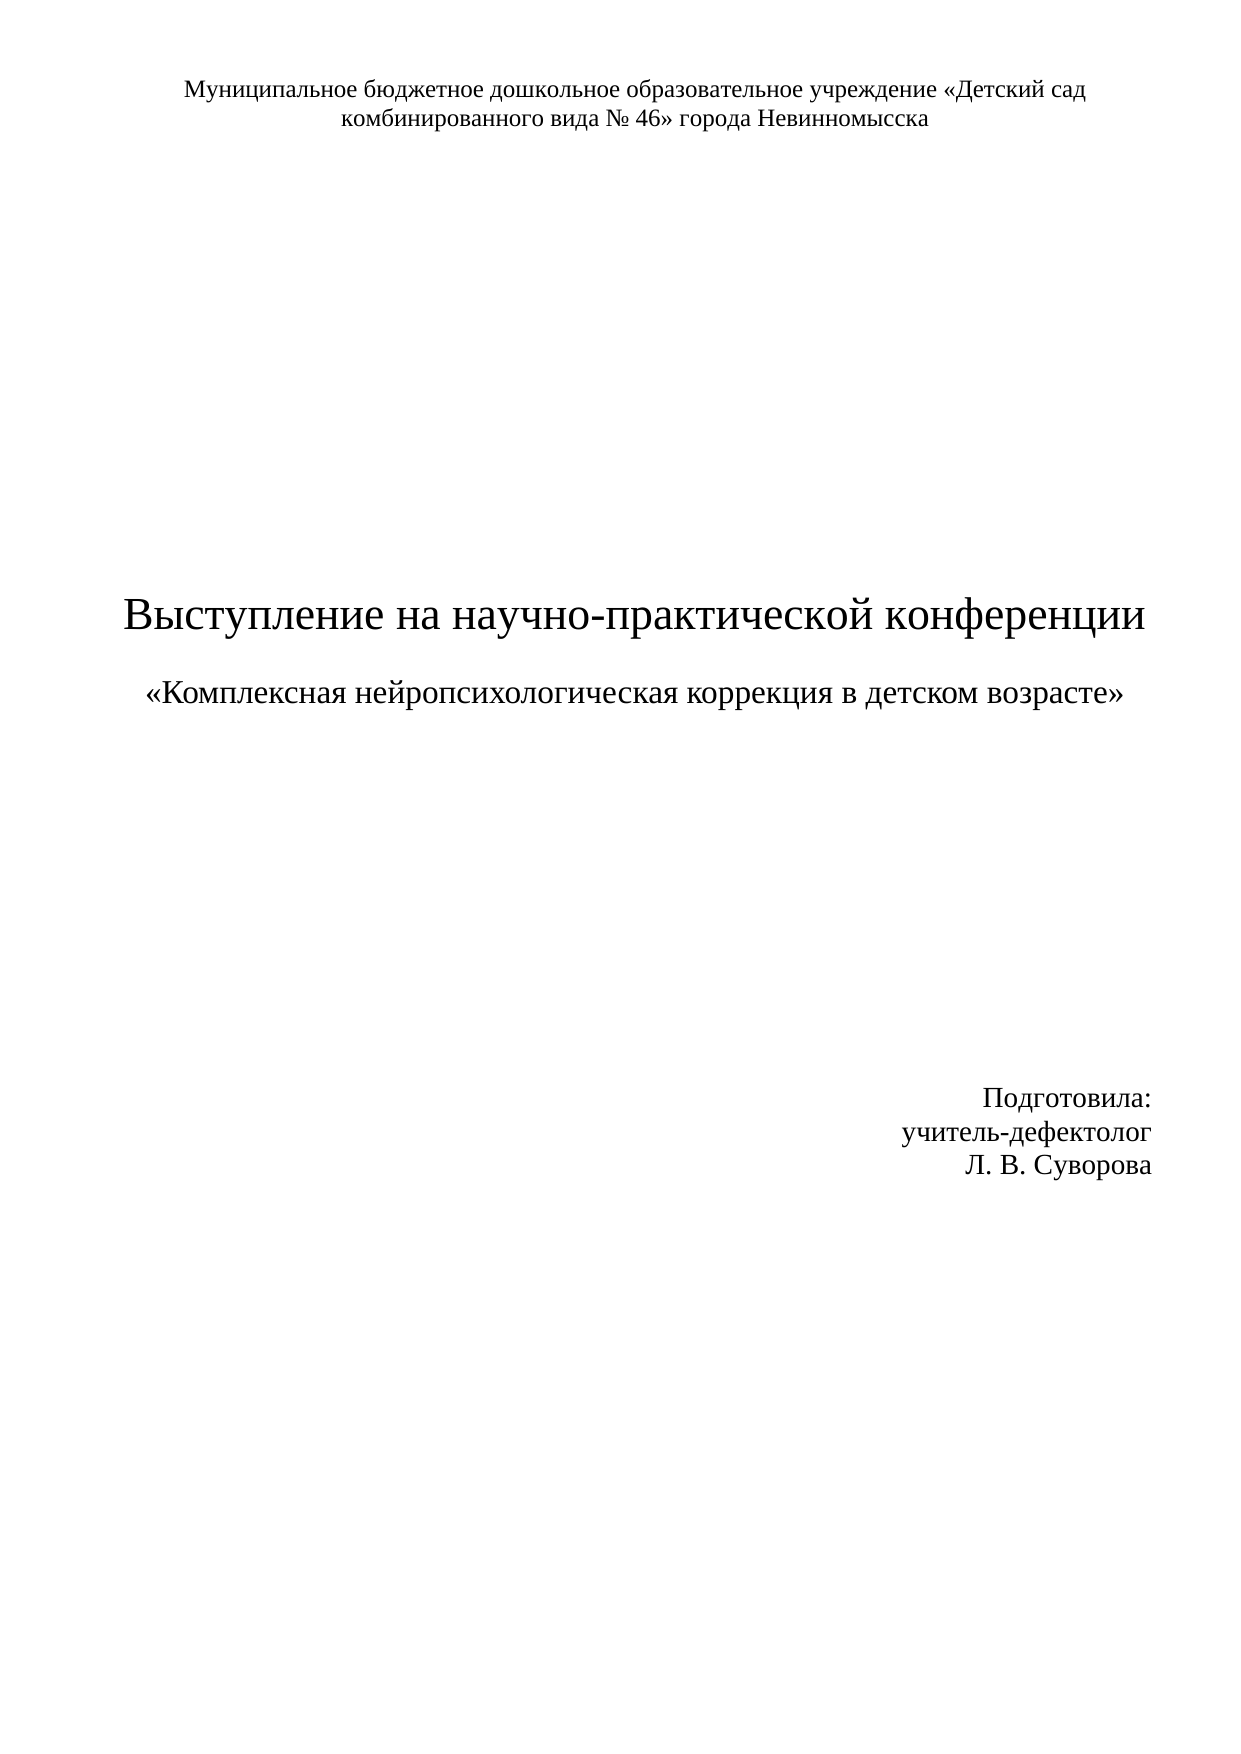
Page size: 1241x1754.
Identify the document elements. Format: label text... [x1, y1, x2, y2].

text «Комплексная нейропсихологическая коррекция в детском возрасте» [118, 673, 1152, 711]
text Муниципальное бюджетное дошкольное образовательное учреждение «Детский сад комбинированного вида № 46» города Невинномысска [118, 74, 1152, 131]
text Л. В. Суворова [118, 1147, 1152, 1181]
text учитель-дефектолог [118, 1114, 1152, 1147]
text Выступление на научно-практической конференции [118, 587, 1152, 639]
text Подготовила: [118, 1080, 1152, 1114]
